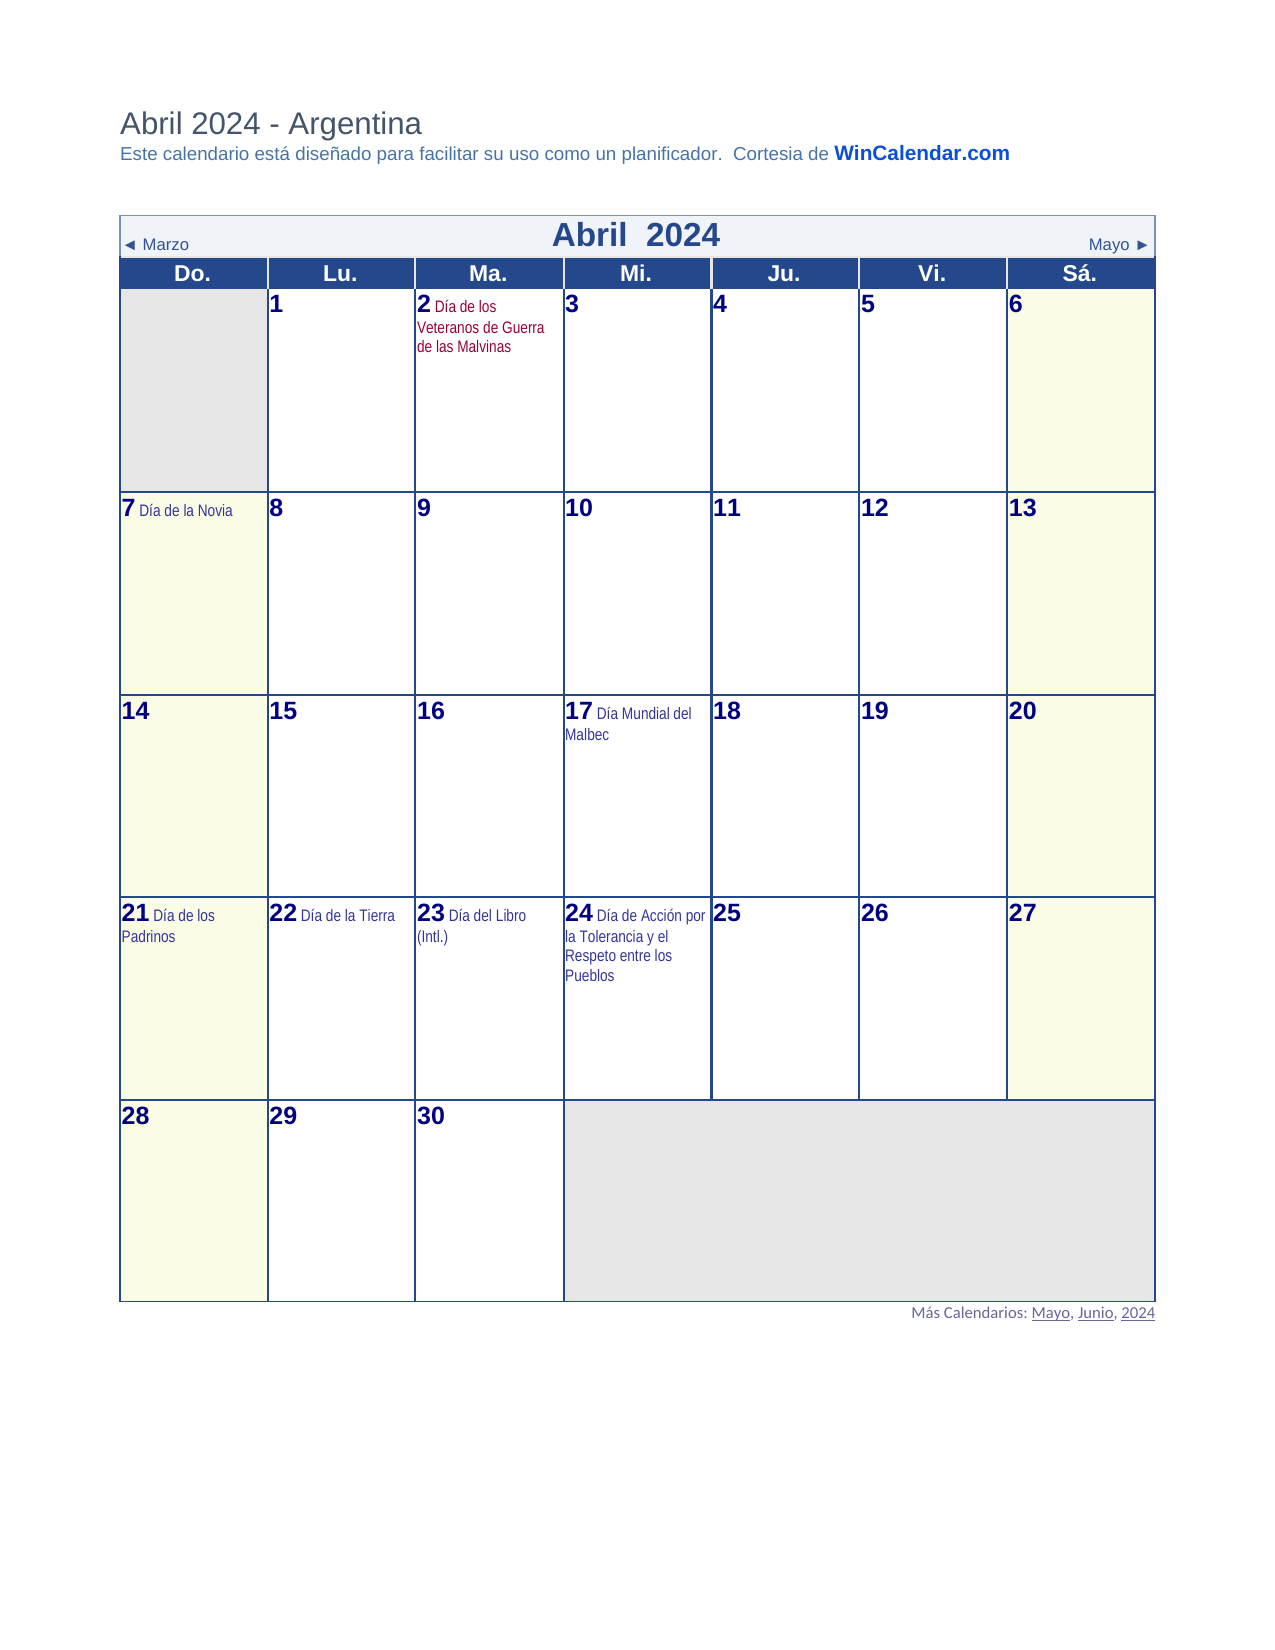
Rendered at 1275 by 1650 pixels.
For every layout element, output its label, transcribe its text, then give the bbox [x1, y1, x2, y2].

table_cell 27 [1008, 898, 1154, 1099]
table_cell Sá. [1008, 258, 1154, 289]
table_cell 2 Día de los Veteranos de Guerra de las Malvinas [416, 289, 563, 491]
table_cell Vi. [860, 258, 1006, 289]
table_cell 21 Día de los Padrinos [121, 898, 267, 1099]
table_cell 8 [269, 493, 414, 694]
table_cell 29 [269, 1101, 414, 1301]
table_cell Mi. [565, 258, 710, 289]
table_cell 19 [860, 696, 1006, 896]
table_cell [121, 289, 267, 491]
table_cell 28 [121, 1101, 267, 1301]
table_cell 16 [416, 696, 563, 896]
table_cell Do. [121, 258, 267, 289]
table_cell 20 [1008, 696, 1154, 896]
table_cell [565, 1101, 1154, 1301]
table_cell 9 [416, 493, 563, 694]
table_cell 25 [713, 898, 858, 1099]
table_cell 11 [713, 493, 858, 694]
table_cell 10 [565, 493, 710, 694]
table_cell 14 [121, 696, 267, 896]
table_cell Ma. [416, 258, 563, 289]
table_cell 15 [269, 696, 414, 896]
table_cell 18 [713, 696, 858, 896]
table_cell 7 Día de la Novia [121, 493, 267, 694]
table_cell 1 [269, 289, 414, 491]
table_cell 3 [565, 289, 710, 491]
table_cell 30 [416, 1101, 563, 1301]
table_header ◄ Marzo [121, 216, 268, 256]
table_cell 24 Día de Acción por la Tolerancia y el Respeto entre los Pueblos [565, 898, 710, 1099]
table_cell 5 [860, 289, 1006, 491]
table_header Mayo ► [1007, 216, 1154, 256]
table_cell 17 Día Mundial del Malbec [565, 696, 710, 896]
table_cell Lu. [269, 258, 414, 289]
table_cell 22 Día de la Tierra [269, 898, 414, 1099]
table_cell 23 Día del Libro (Intl.) [416, 898, 563, 1099]
table_cell Ju. [713, 258, 858, 289]
table_header Abril 2024 [268, 216, 1007, 256]
text Más Calendarios: Mayo, Junio, 2024 [120, 1302, 1155, 1322]
table_cell 4 [713, 289, 858, 491]
table_cell 26 [860, 898, 1006, 1099]
table_cell 13 [1008, 493, 1154, 694]
table_cell 12 [860, 493, 1006, 694]
table_cell 6 [1008, 289, 1154, 491]
text Abril 2024 - Argentina Este calendario está diseñado para facilitar su uso como un planificador. Cortesia de WinCalendar.com [120, 105, 1155, 193]
